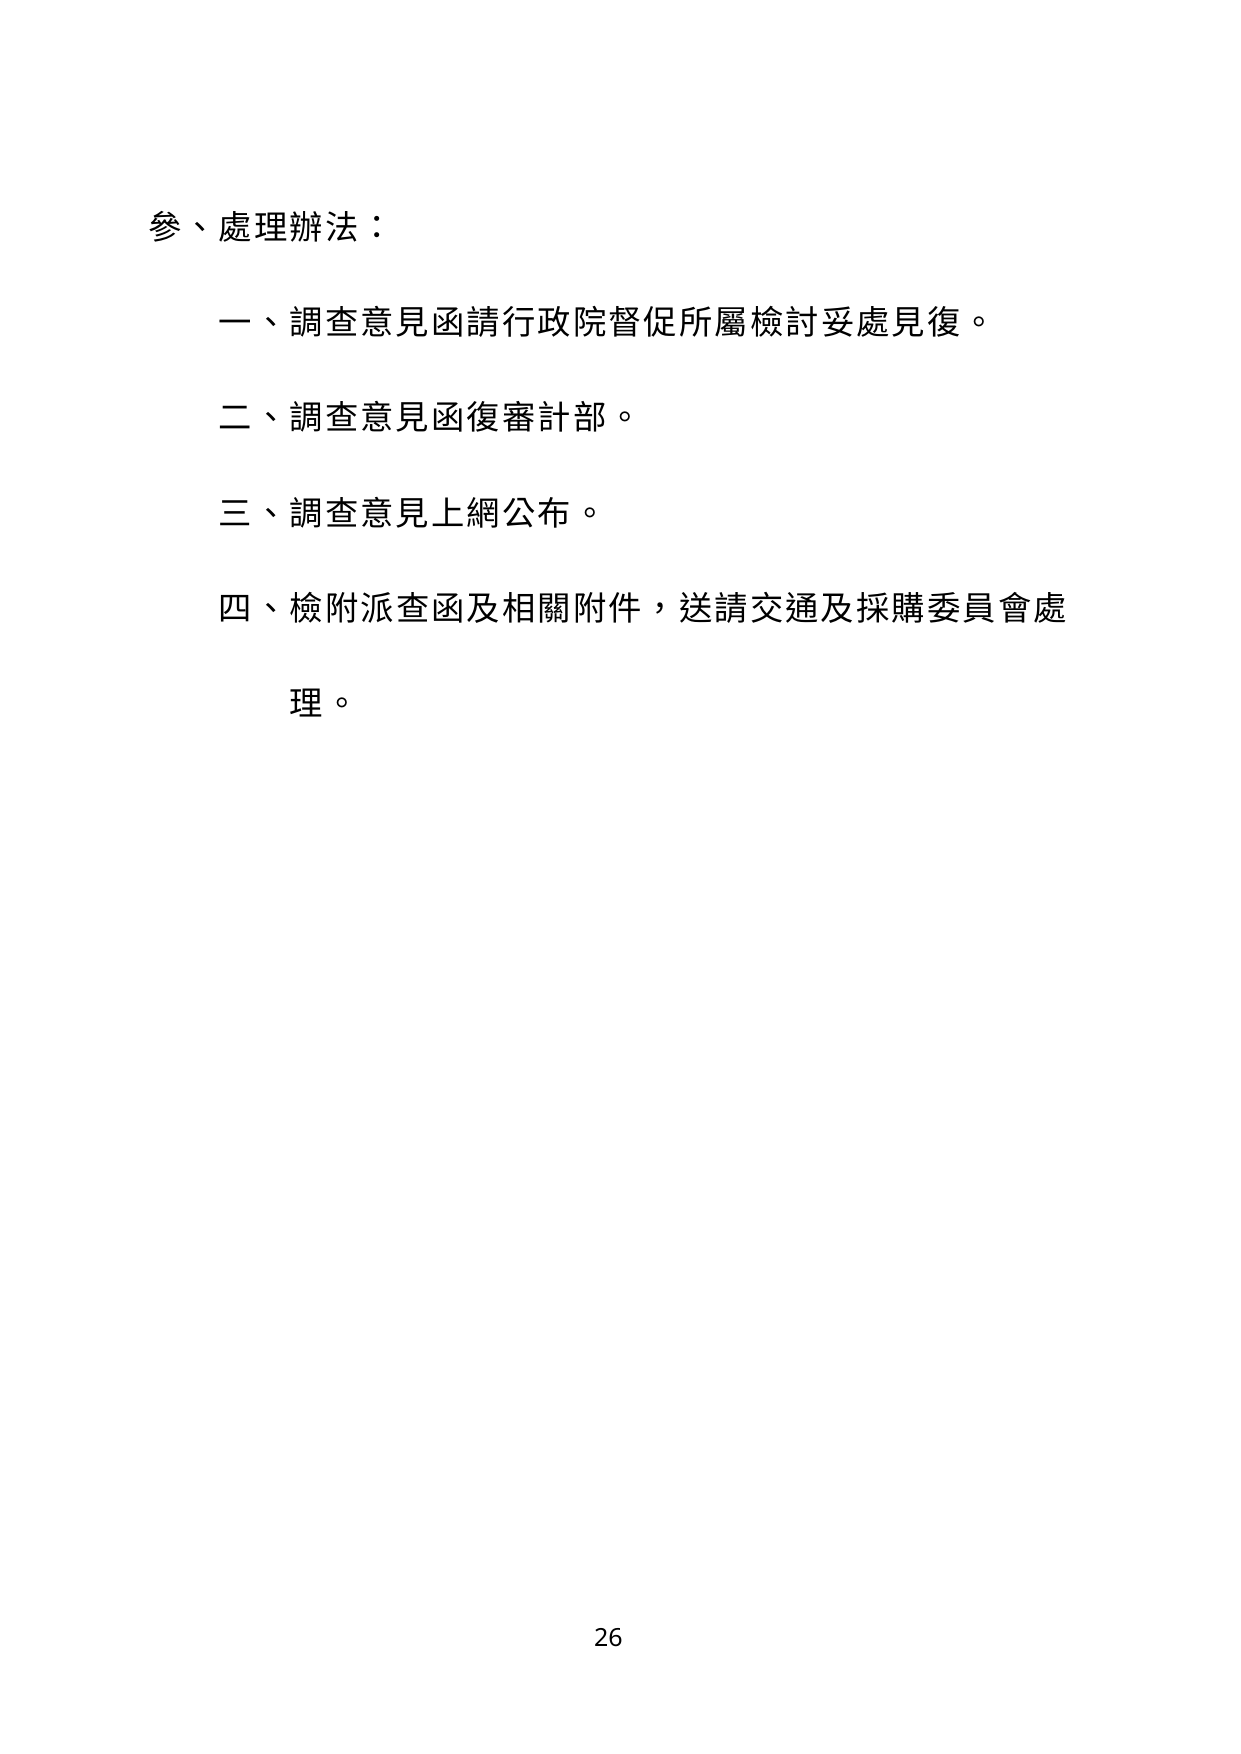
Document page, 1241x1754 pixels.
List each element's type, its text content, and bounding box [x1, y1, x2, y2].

subtitle 調查意見函請行政院督促所屬檢討妥處見復。 [193, 272, 1069, 368]
subtitle 處理辦法： [148, 177, 1069, 272]
subtitle 檢附派查函及相關附件，送請交通及採購委員會處理。 [193, 558, 1069, 748]
subtitle 調查意見上網公布。 [193, 463, 1069, 558]
subtitle 調查意見函復審計部。 [193, 368, 1069, 463]
